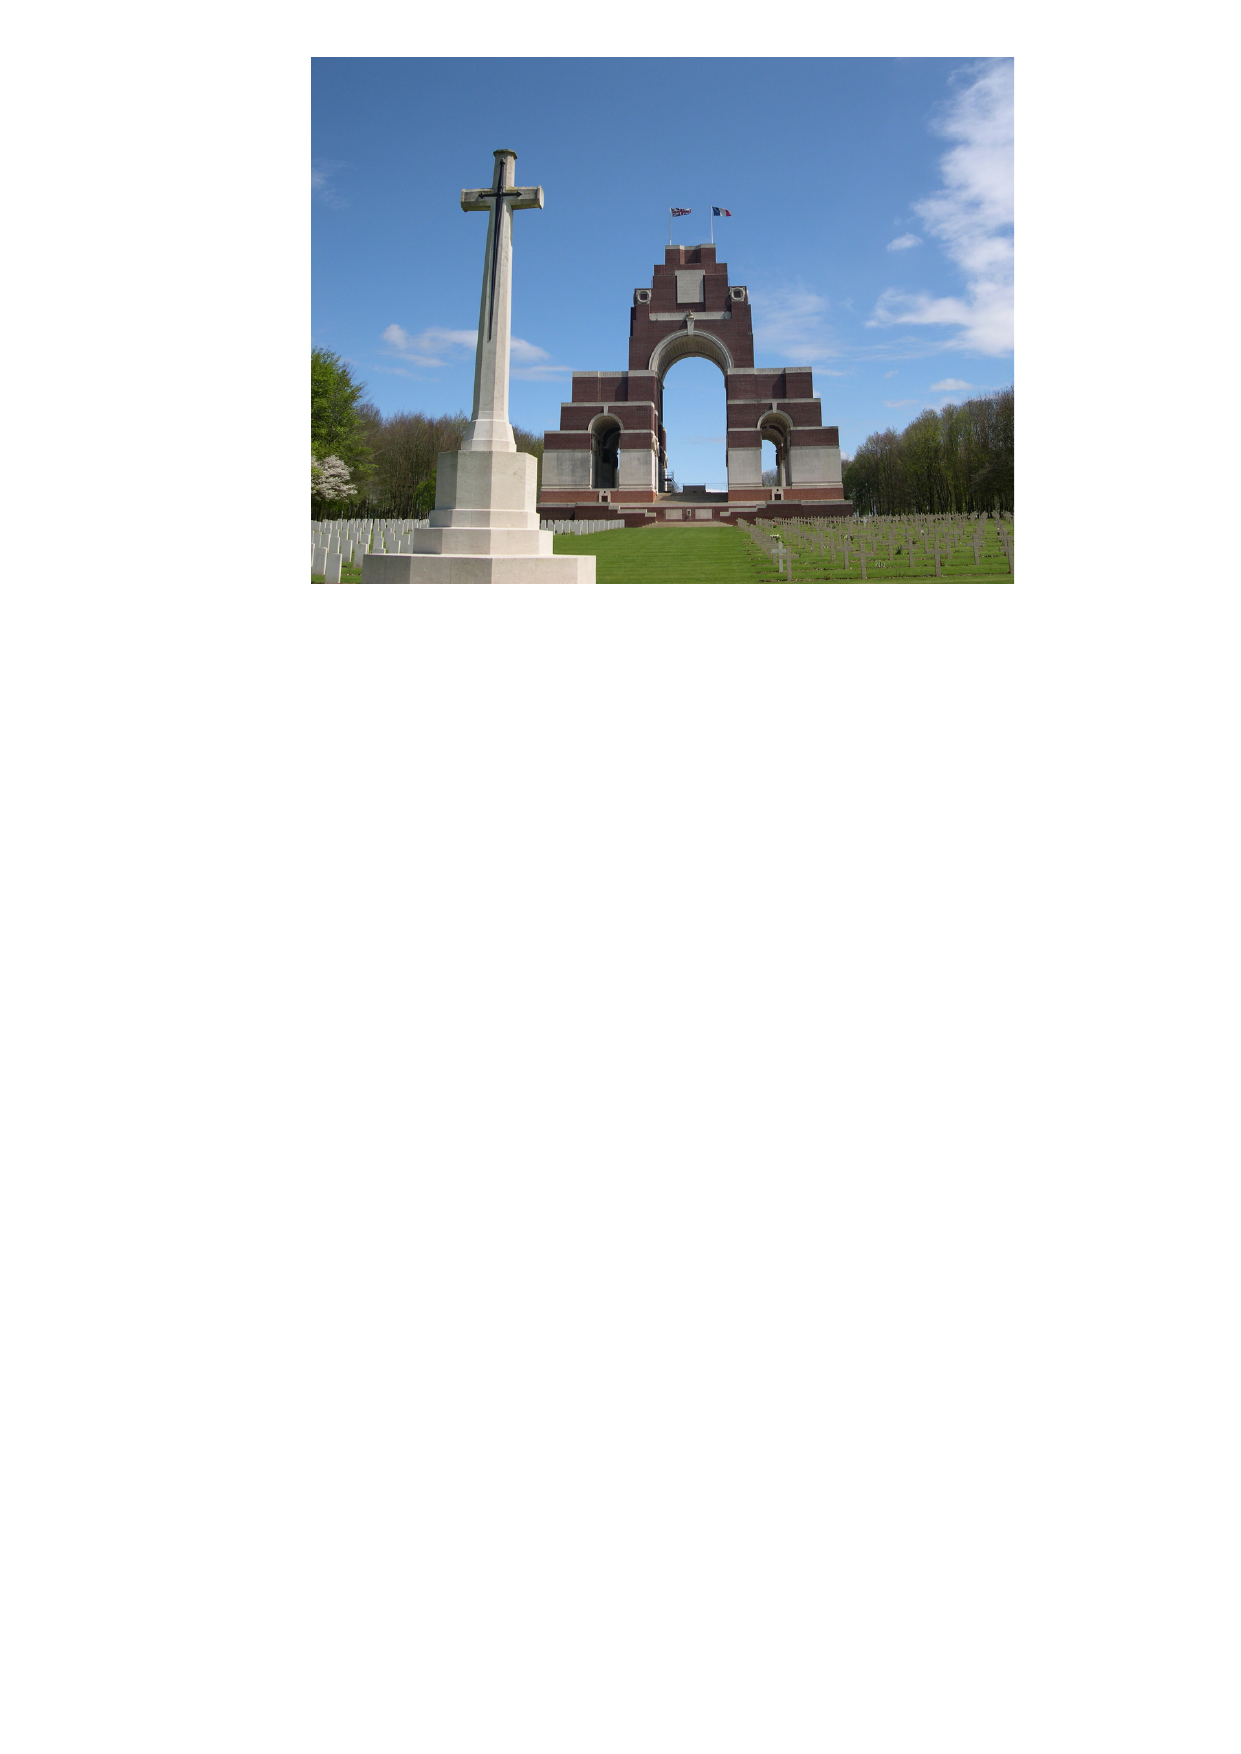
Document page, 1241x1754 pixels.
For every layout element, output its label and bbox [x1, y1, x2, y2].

picture [311, 57, 1015, 584]
